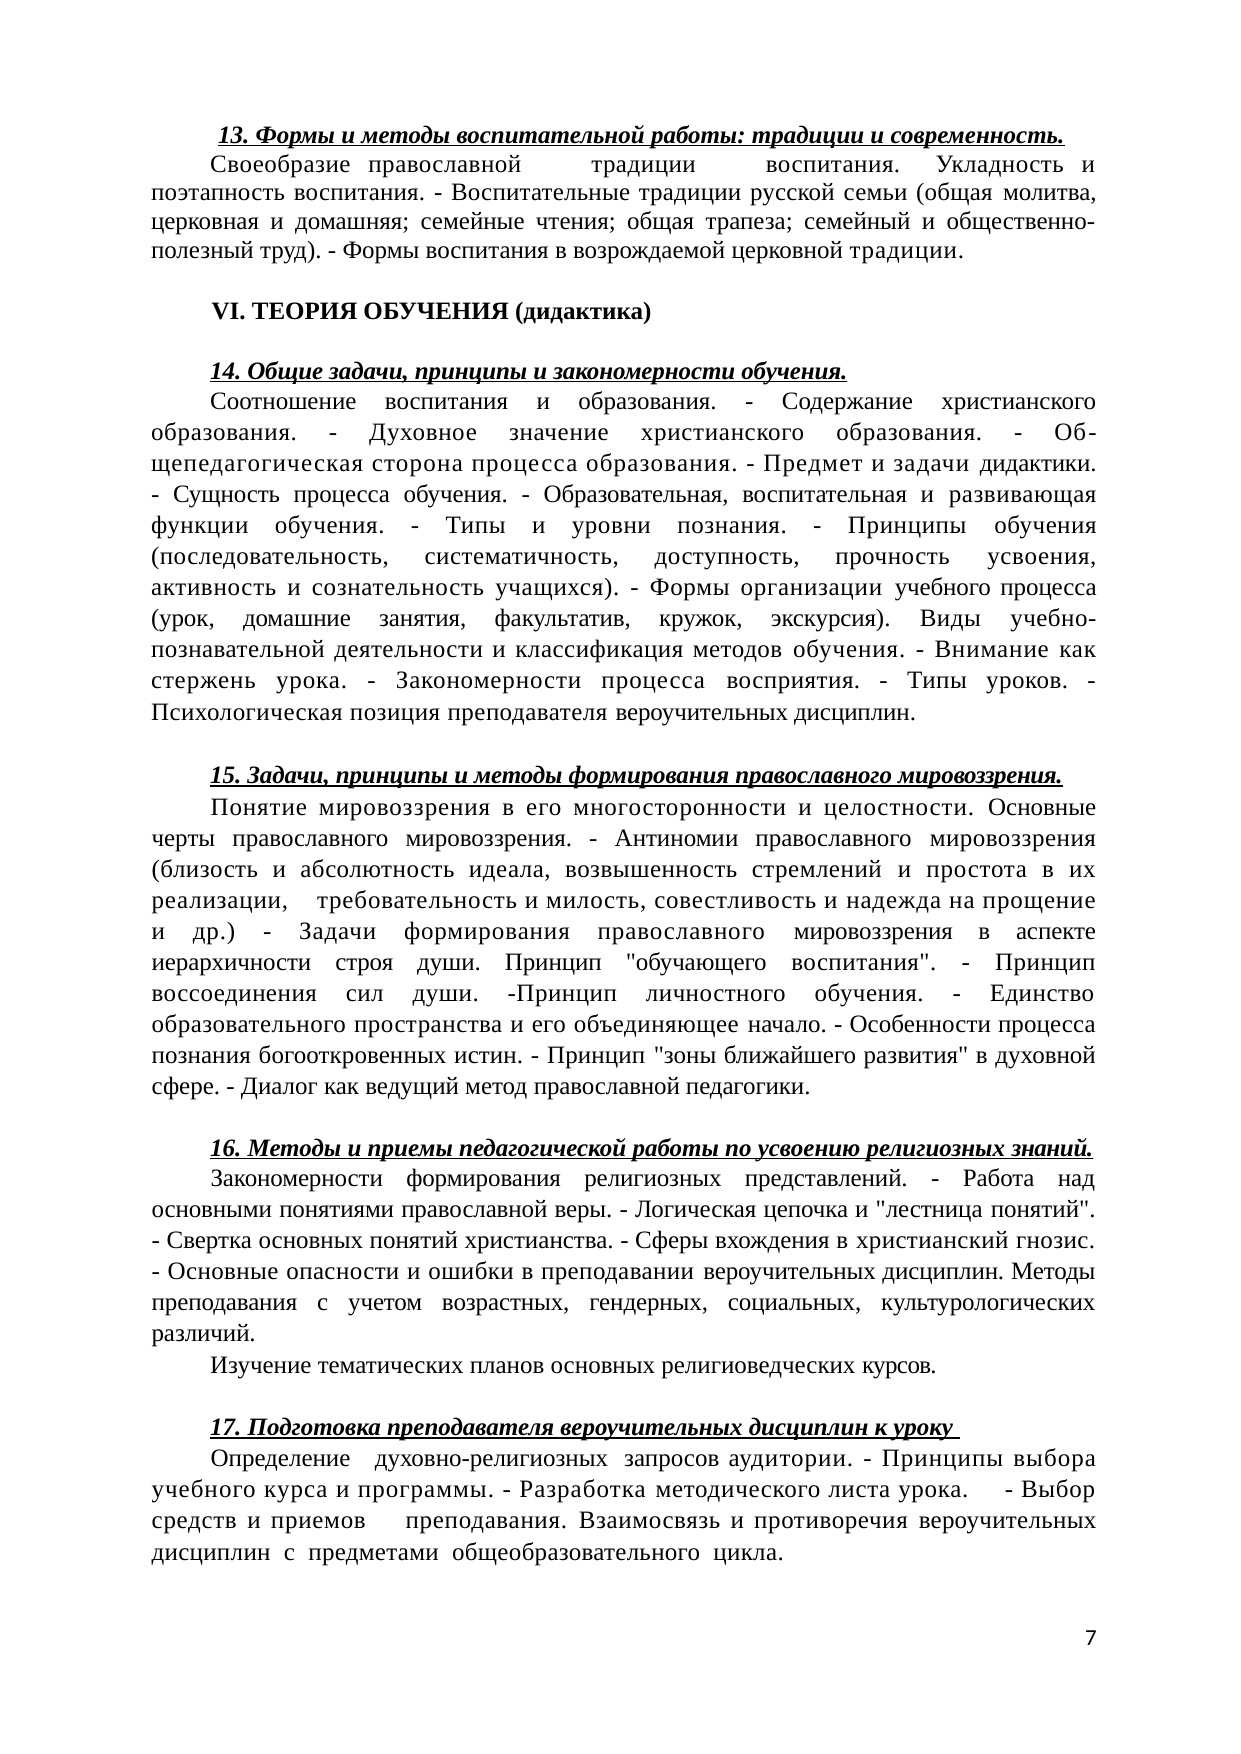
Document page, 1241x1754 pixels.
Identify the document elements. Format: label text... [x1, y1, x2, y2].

text 17. Подготовка преподавателя вероучительных дисциплин к уроку [151, 1411, 1095, 1442]
text VI. ТЕОРИЯ ОБУЧЕНИЯ (дидактика) [152, 296, 1096, 324]
text Понятие мировоззрения в его многосторонности и целостности. Основные черты православного мировоззрения. - Антиномии православного мировоззрения (близость и абсолютность идеала, возвышенность стремлений и простота в их реализации, требовательность и милость, совестливость и надежда на прощение и др.) - Задачи формирования православного мировоззрения в аспекте иерархичности строя души. Принцип "обучающего воспитания". - Принцип воссоединения сил души. -Принцип личностного обучения. - Единство образовательного пространства и его объединяющее начало. - Особенности процесса познания богооткровенных истин. - Принцип "зоны ближайшего развития" в духовной сфере. - Диалог как ведущий метод православной педагогики. [151, 790, 1096, 1101]
text Соотношение воспитания и образования. - Содержание христианского образования. - Духовное значение христианского образования. - Общепедагогическая сторона процесса образования. - Предмет и задачи дидактики. - Сущность процесса обучения. - Образовательная, воспитательная и развивающая функции обучения. - Типы и уровни познания. - Принципы обучения (последовательность, систематичность, доступность, прочность усвоения, активность и сознательность учащихся). - Формы организации учебного процесса (урок, домашние занятия, факультатив, кружок, экскурсия). Виды учебно-познавательной деятельности и классификация методов обучения. - Внимание как стержень урока. - Закономерности процесса восприятия. - Типы уроков. - Психологическая позиция преподавателя вероучительных дисциплин. [151, 385, 1096, 726]
text Определение духовно-религиозных запросов аудитории. - Принципы выбора учебного курса и программы. - Разработка методического листа урока. - Выбор средств и приемов преподавания. Взаимосвязь и противоречия вероучительных дисциплин с предметами общеобразовательного цикла. [151, 1442, 1096, 1566]
text 15. Задачи, принципы и методы формирования православного мировоззрения. [151, 758, 1096, 790]
text Закономерности формирования религиозных представлений. - Работа над основными понятиями православной веры. - Логическая цепочка и "лестница понятий". - Свертка основных понятий христианства. - Сферы вхождения в христианский гнозис. - Основные опасности и ошибки в преподавании вероучительных дисциплин. Методы преподавания с учетом возрастных, гендерных, социальных, культурологических различий. [151, 1162, 1095, 1348]
text 14. Общие задачи, принципы и закономерности обучения. [151, 356, 1096, 385]
text Своеобразие православной традиции воспитания. Укладность и поэтапность воспитания. - Воспитательные традиции русской семьи (общая молитва, церковная и домашняя; семейные чтения; общая трапеза; семейный и общественно-полезный труд). - Формы воспитания в возрождаемой церковной традиции. [151, 149, 1096, 264]
text 16. Методы и приемы педагогической работы по усвоению религиозных знаний. [151, 1133, 1096, 1162]
text 13. Формы и методы воспитательной работы: традиции и современность. [159, 120, 1096, 149]
text Изучение тематических планов основных религиоведческих курсов. [151, 1348, 1096, 1379]
